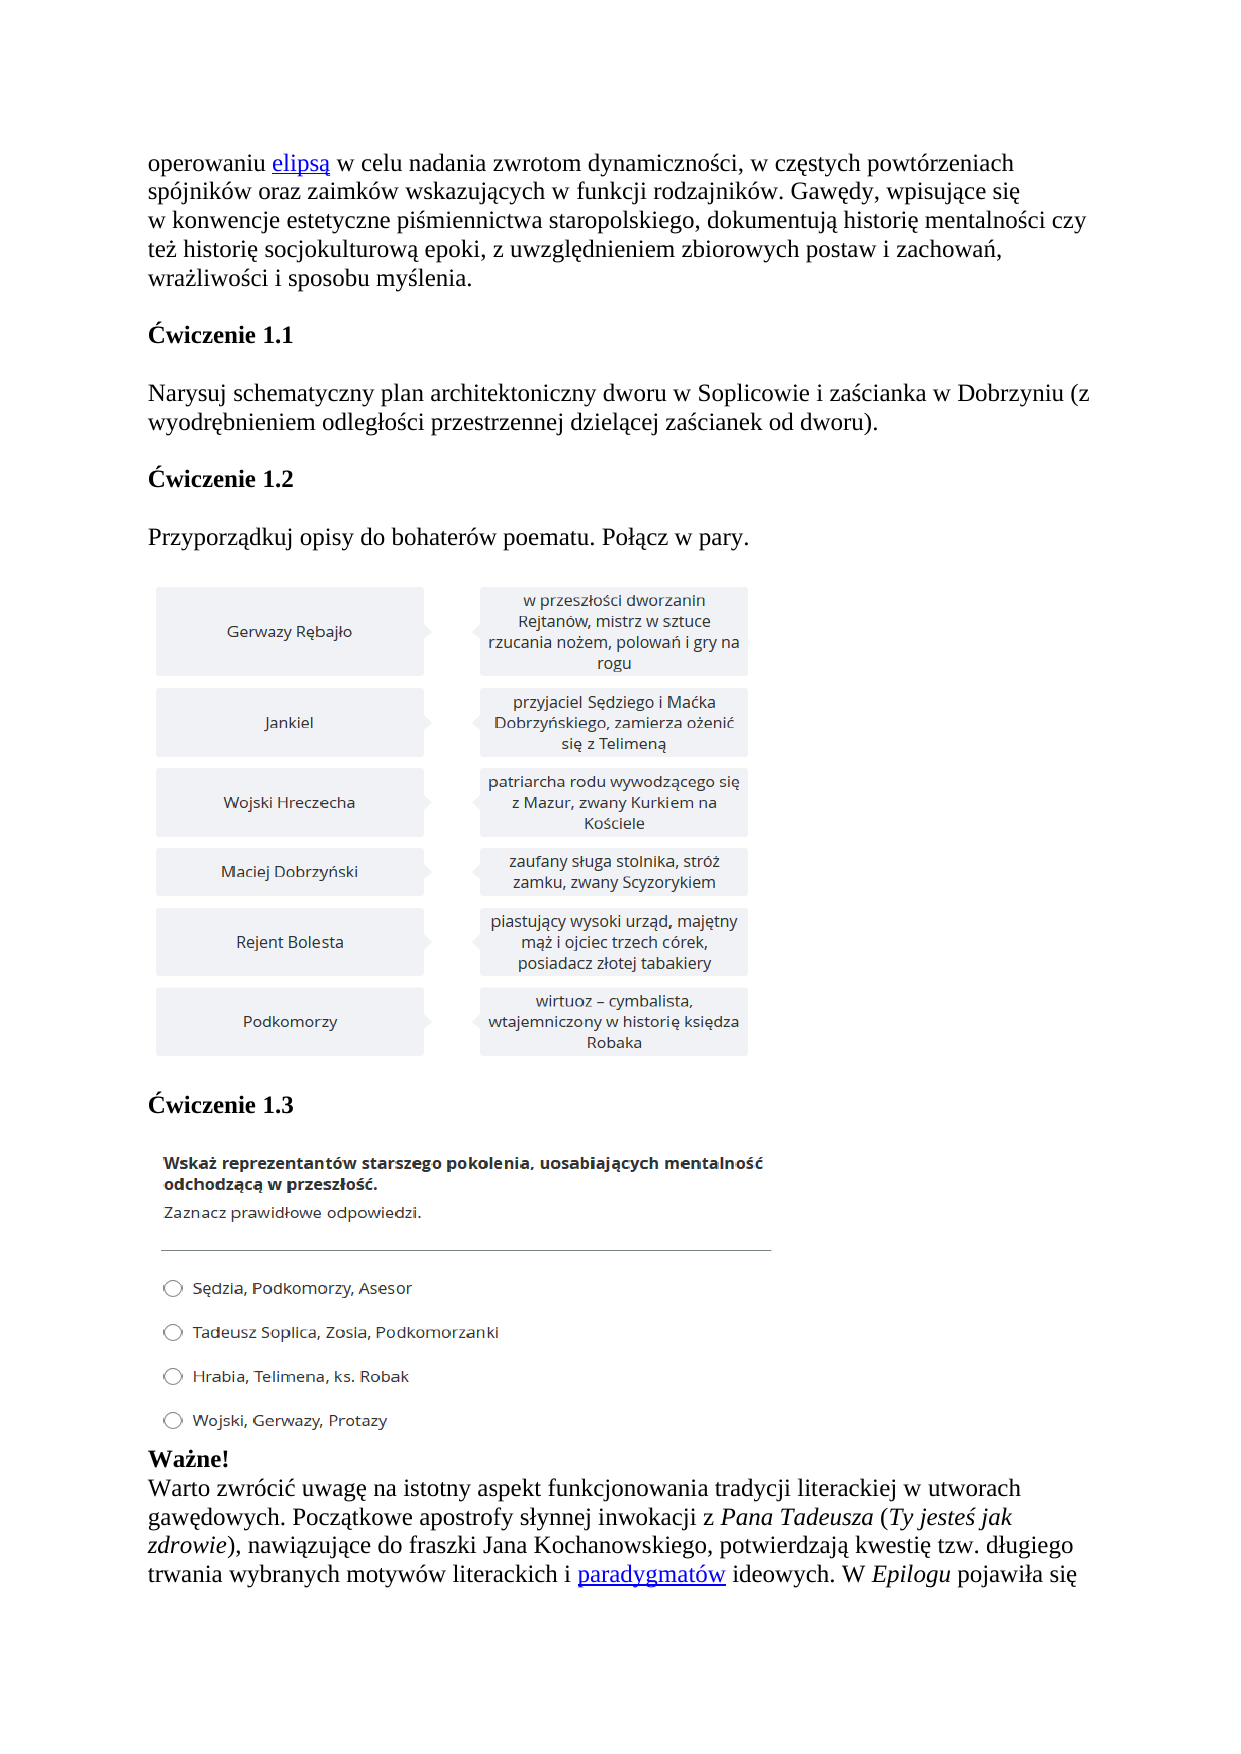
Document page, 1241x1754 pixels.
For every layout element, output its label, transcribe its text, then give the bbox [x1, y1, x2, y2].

picture [147, 1147, 772, 1444]
text Ćwiczenie 1.1 [148, 321, 1093, 349]
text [148, 148, 1093, 291]
picture [147, 579, 758, 1062]
text Ćwiczenie 1.3 [148, 1090, 1093, 1119]
text Ważne! [148, 1444, 1093, 1473]
text Przyporządkuj opisy do bohaterów poematu. Połącz w pary. [148, 522, 1093, 551]
text Narysuj schematyczny plan architektoniczny dworu w Soplicowie i zaścianka w Dobrzyniu (z wyodrębnieniem odległości przestrzennej dzielącej zaścianek od dworu). [148, 378, 1093, 436]
text Ćwiczenie 1.2 [148, 464, 1093, 493]
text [148, 1473, 1093, 1588]
